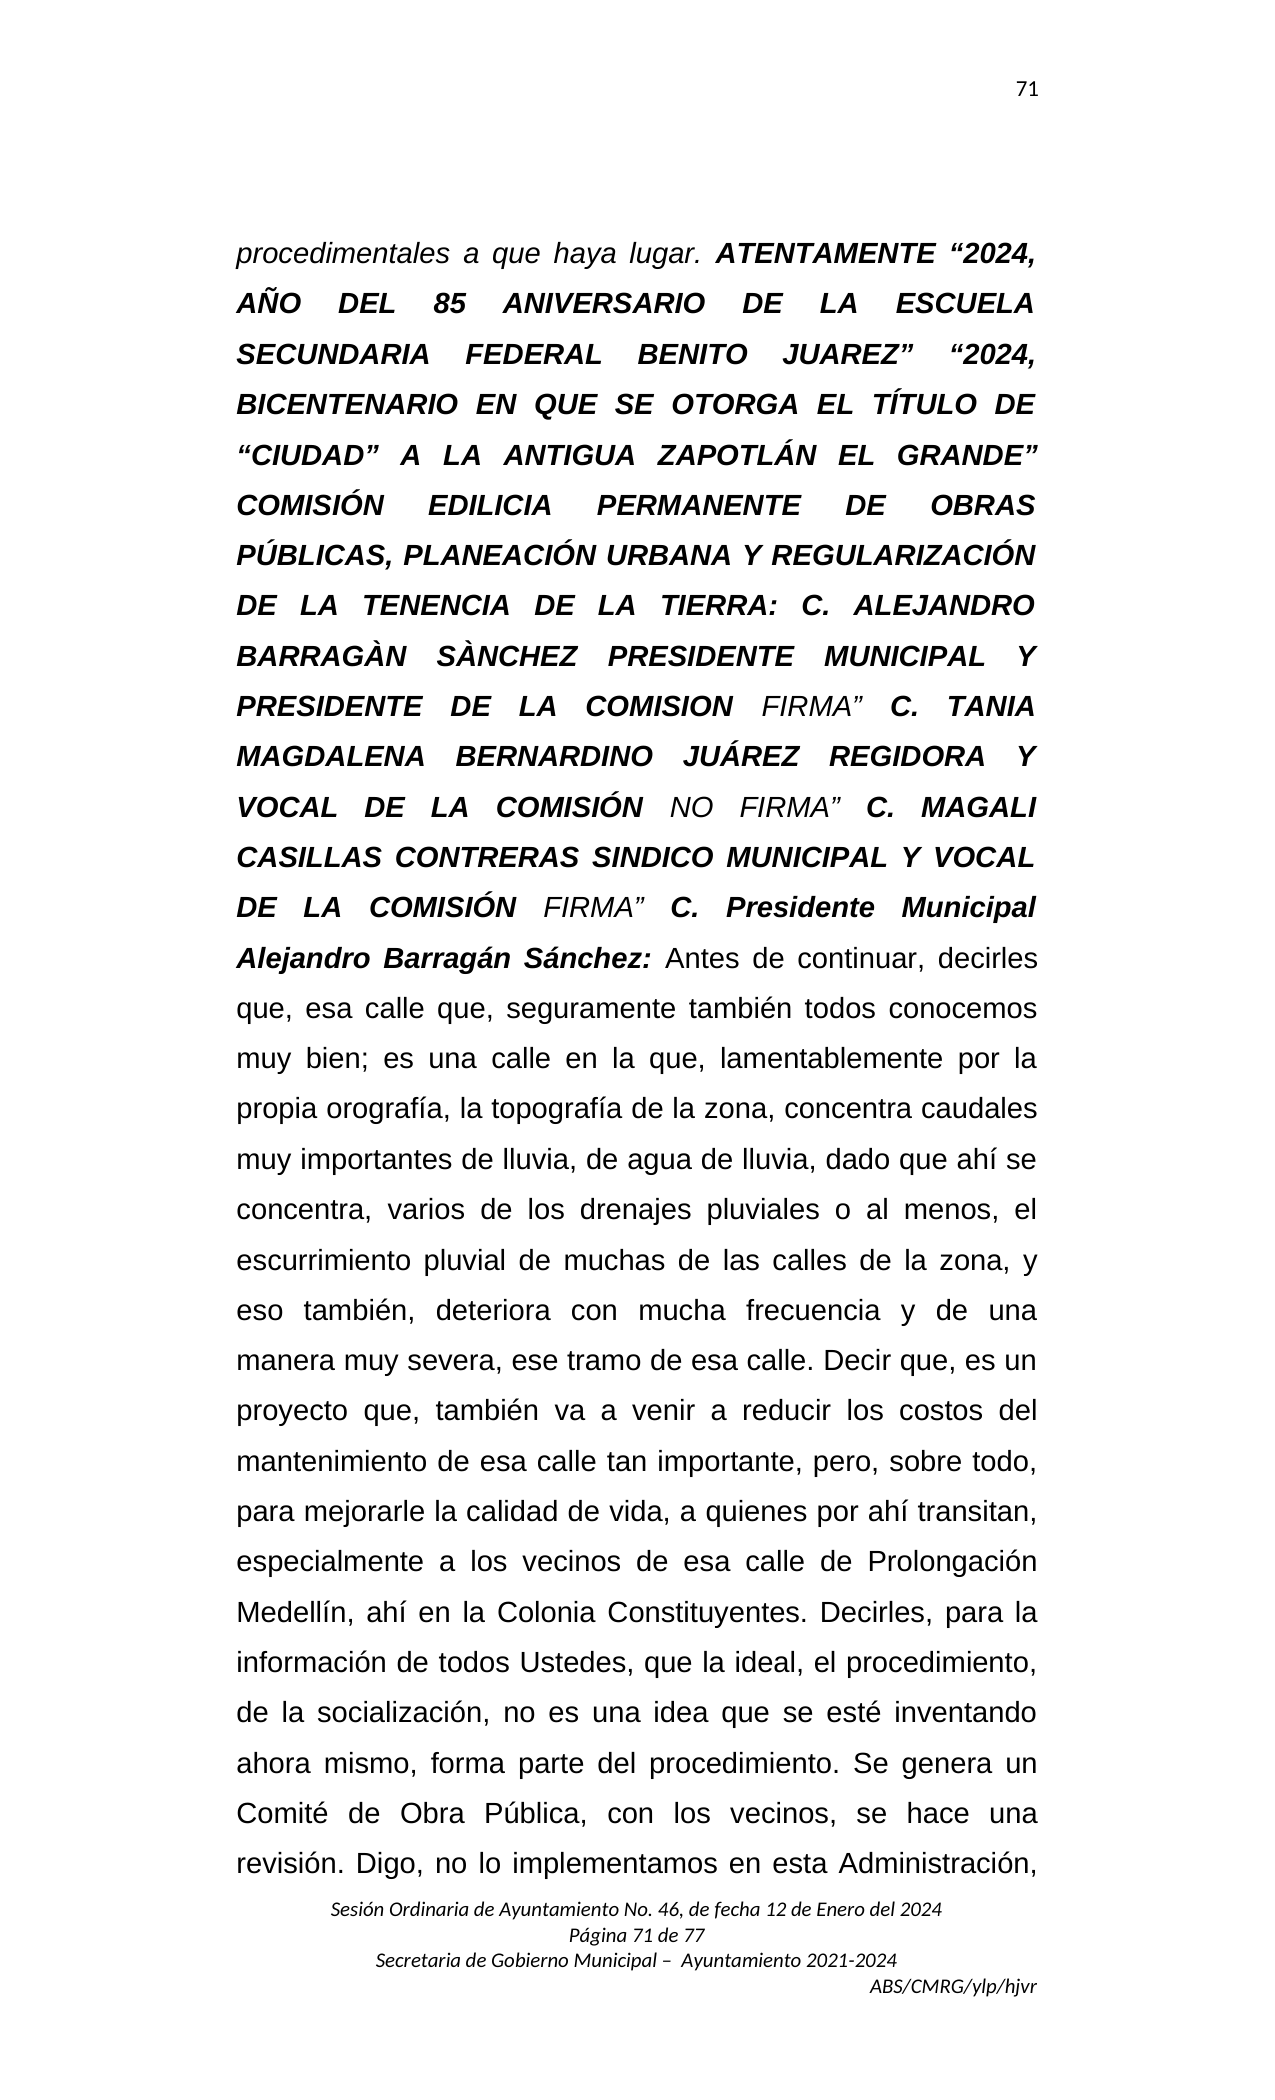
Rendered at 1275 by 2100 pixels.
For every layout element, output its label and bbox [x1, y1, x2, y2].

text [236, 236, 1039, 1880]
